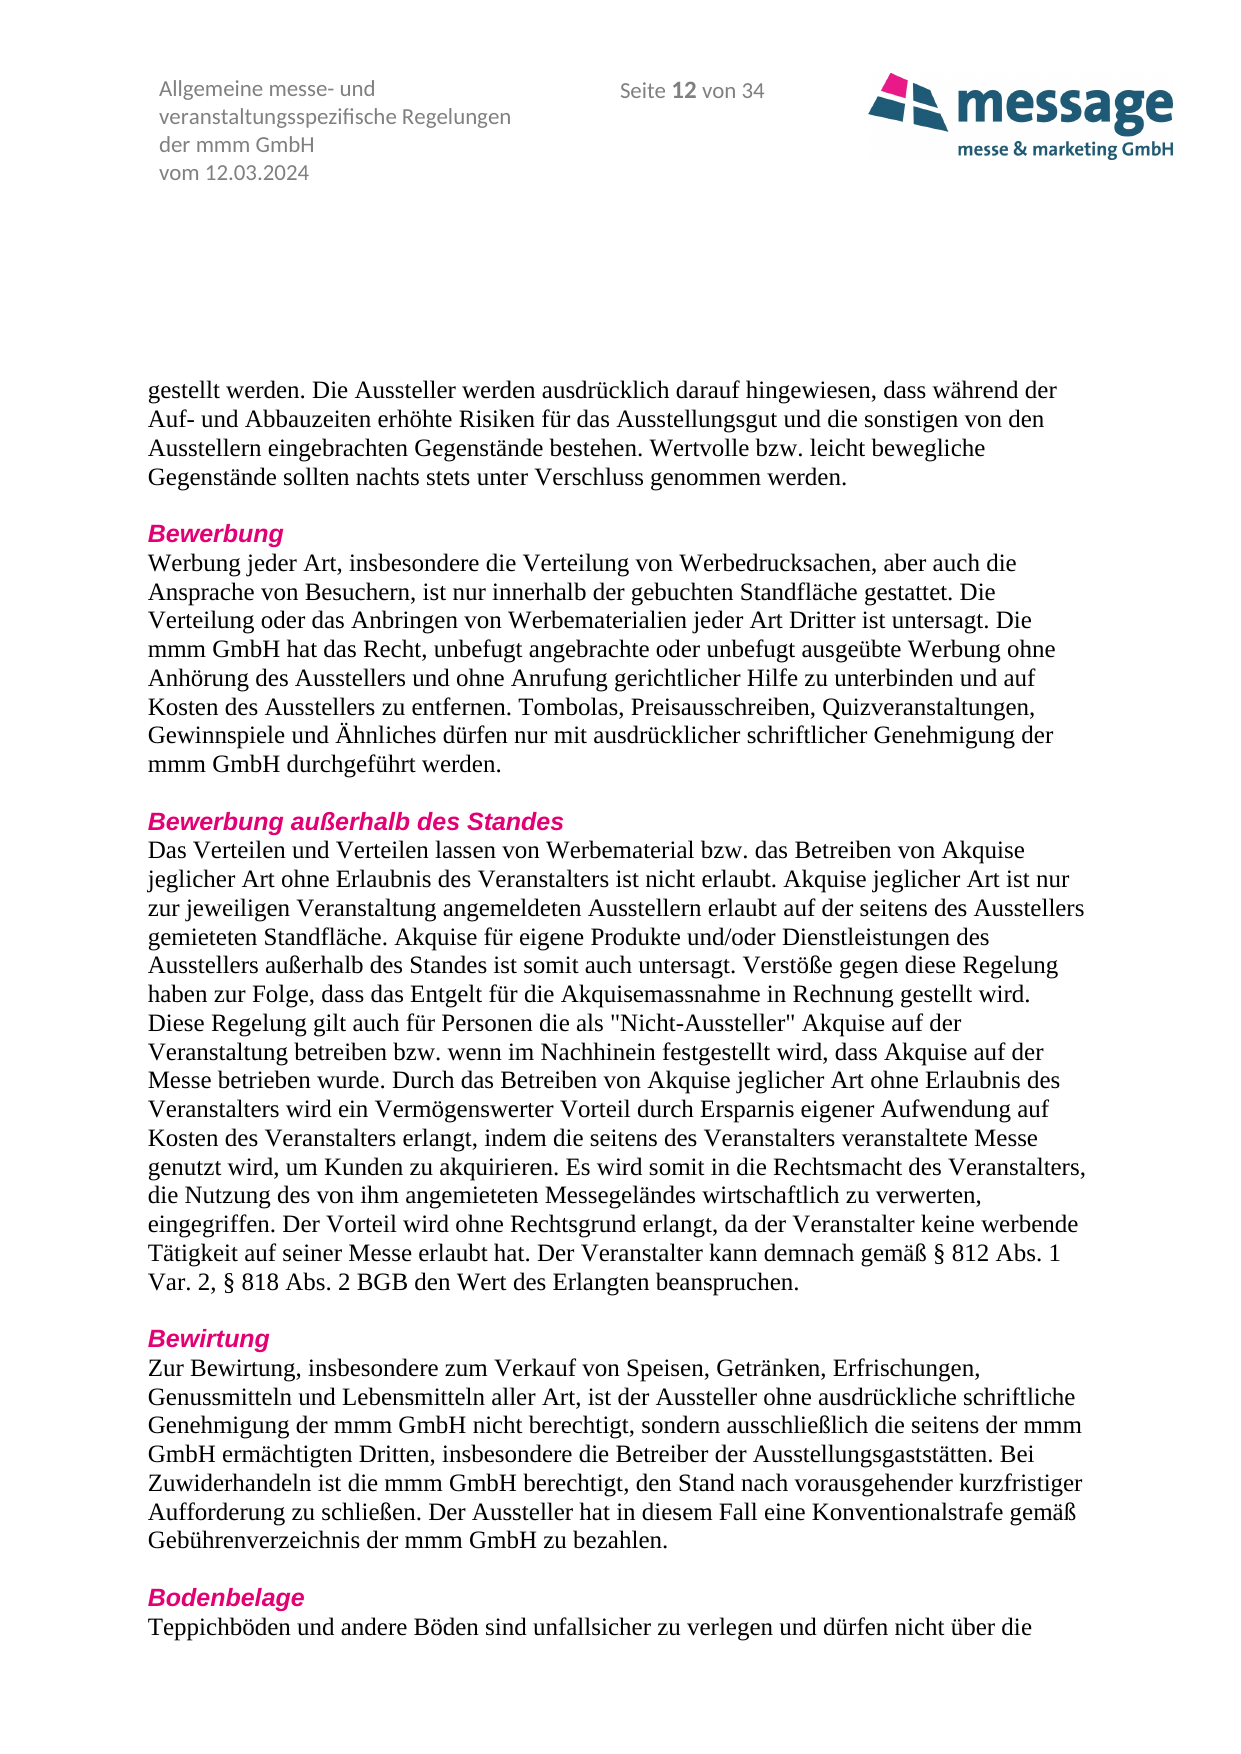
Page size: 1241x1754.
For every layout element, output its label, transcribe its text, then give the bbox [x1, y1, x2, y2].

picture [868, 73, 1173, 160]
